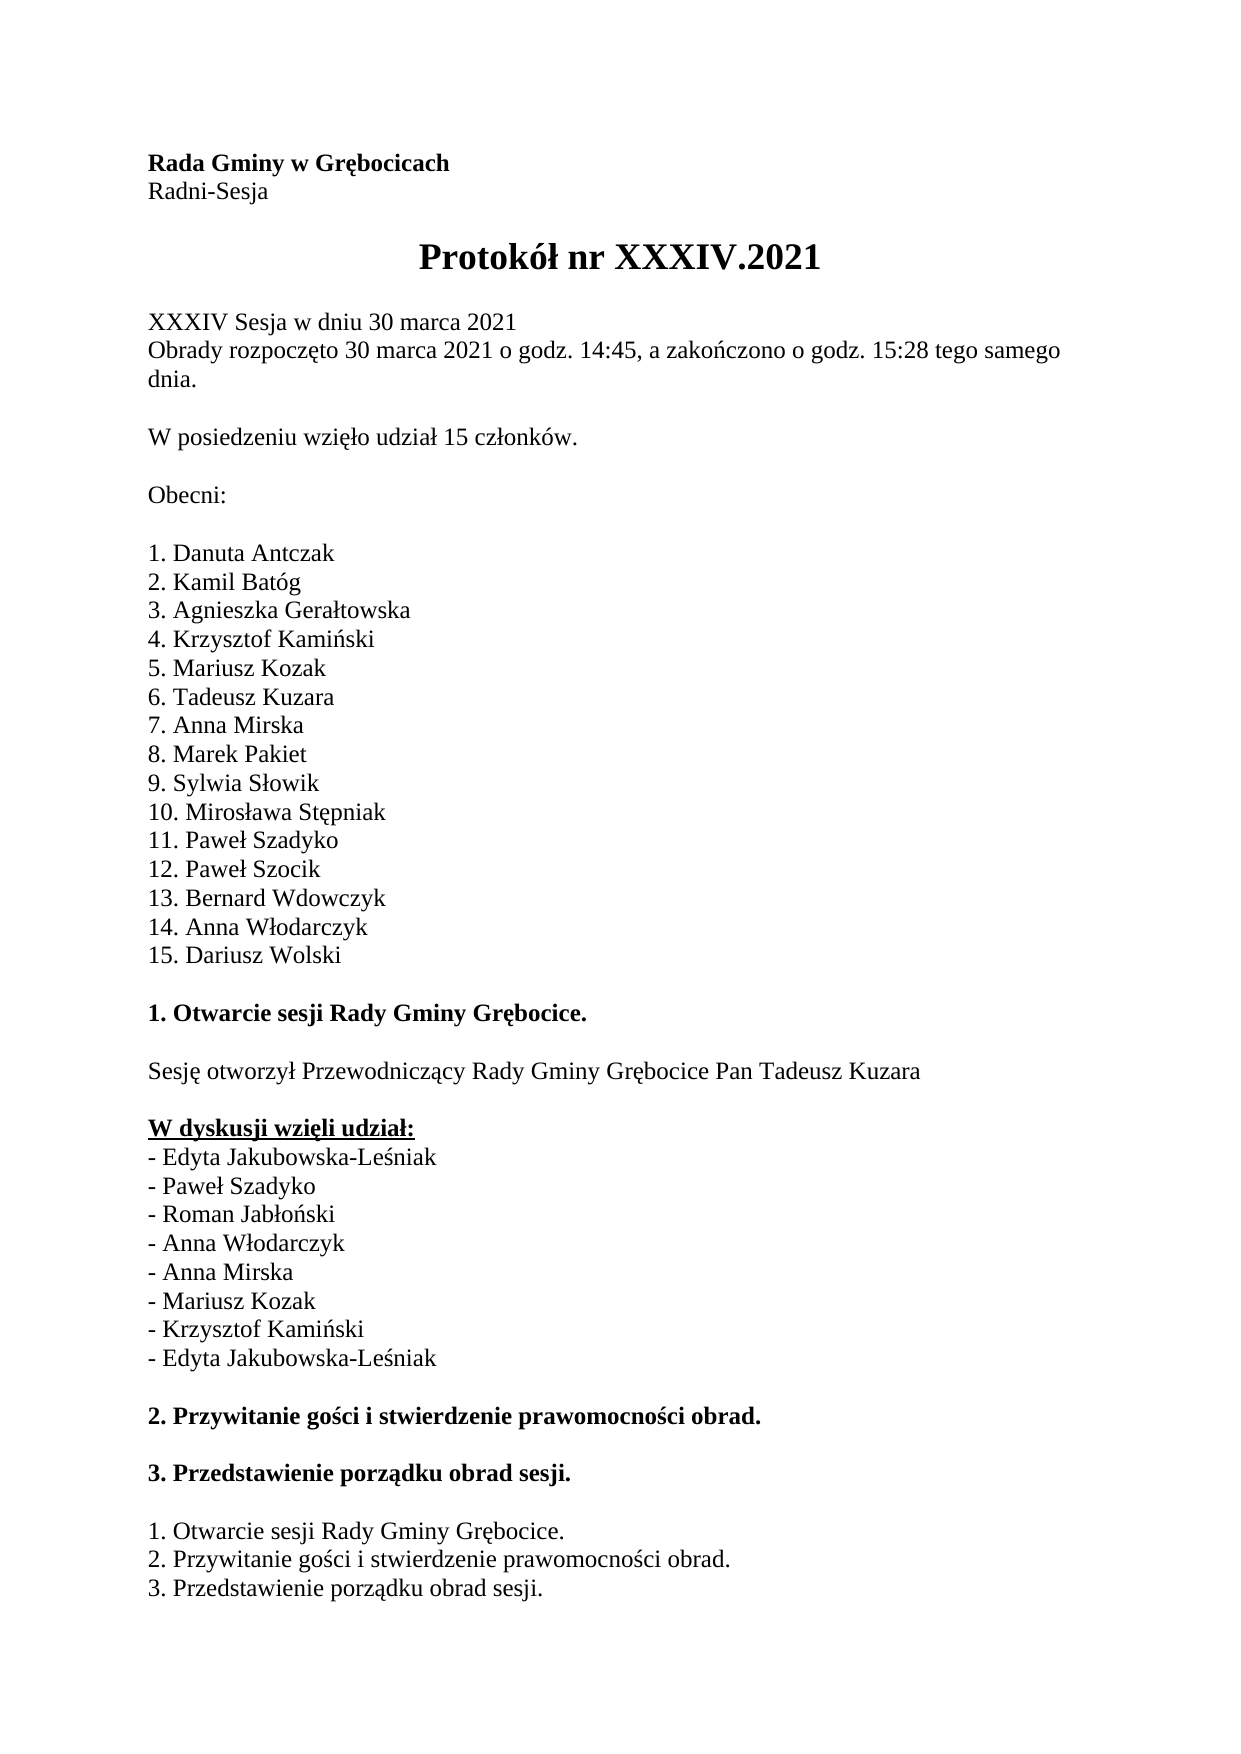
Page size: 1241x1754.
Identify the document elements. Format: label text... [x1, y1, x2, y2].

text 2. Przywitanie gości i stwierdzenie prawomocności obrad. [148, 1544, 1093, 1573]
text 3. Przedstawienie porządku obrad sesji. [148, 1573, 1093, 1602]
text Protokół nr XXXIV.2021 [148, 234, 1093, 277]
text Rada Gminy w Grębocicach Radni-Sesja [148, 148, 1093, 205]
text 1. Danuta Antczak 2. Kamil Batóg 3. Agnieszka Gerałtowska 4. Krzysztof Kamiński 5. Mariusz Kozak 6. Tadeusz Kuzara 7. Anna Mirska 8. Marek Pakiet 9. Sylwia Słowik 10. Mirosława Stępniak 11. Paweł Szadyko 12. Paweł Szocik 13. Bernard Wdowczyk 14. Anna Włodarczyk 15. Dariusz Wolski [148, 538, 1093, 969]
text 1. Otwarcie sesji Rady Gminy Grębocice. Sesję otworzył Przewodniczący Rady Gminy Grębocice Pan Tadeusz Kuzara W dyskusji wzięli udział: - Edyta Jakubowska-Leśniak - Paweł Szadyko - Roman Jabłoński - Anna Włodarczyk - Anna Mirska - Mariusz Kozak - Krzysztof Kamiński - Edyta Jakubowska-Leśniak 2. Przywitanie gości i stwierdzenie prawomocności obrad. 3. Przedstawienie porządku obrad sesji. 1. Otwarcie sesji Rady Gminy Grębocice. [148, 998, 1093, 1544]
text XXXIV Sesja w dniu 30 marca 2021 Obrady rozpoczęto 30 marca 2021 o godz. 14:45, a zakończono o godz. 15:28 tego samego dnia. [148, 307, 1093, 393]
text W posiedzeniu wzięło udział 15 członków. [148, 422, 1093, 451]
text Obecni: [148, 480, 1093, 509]
